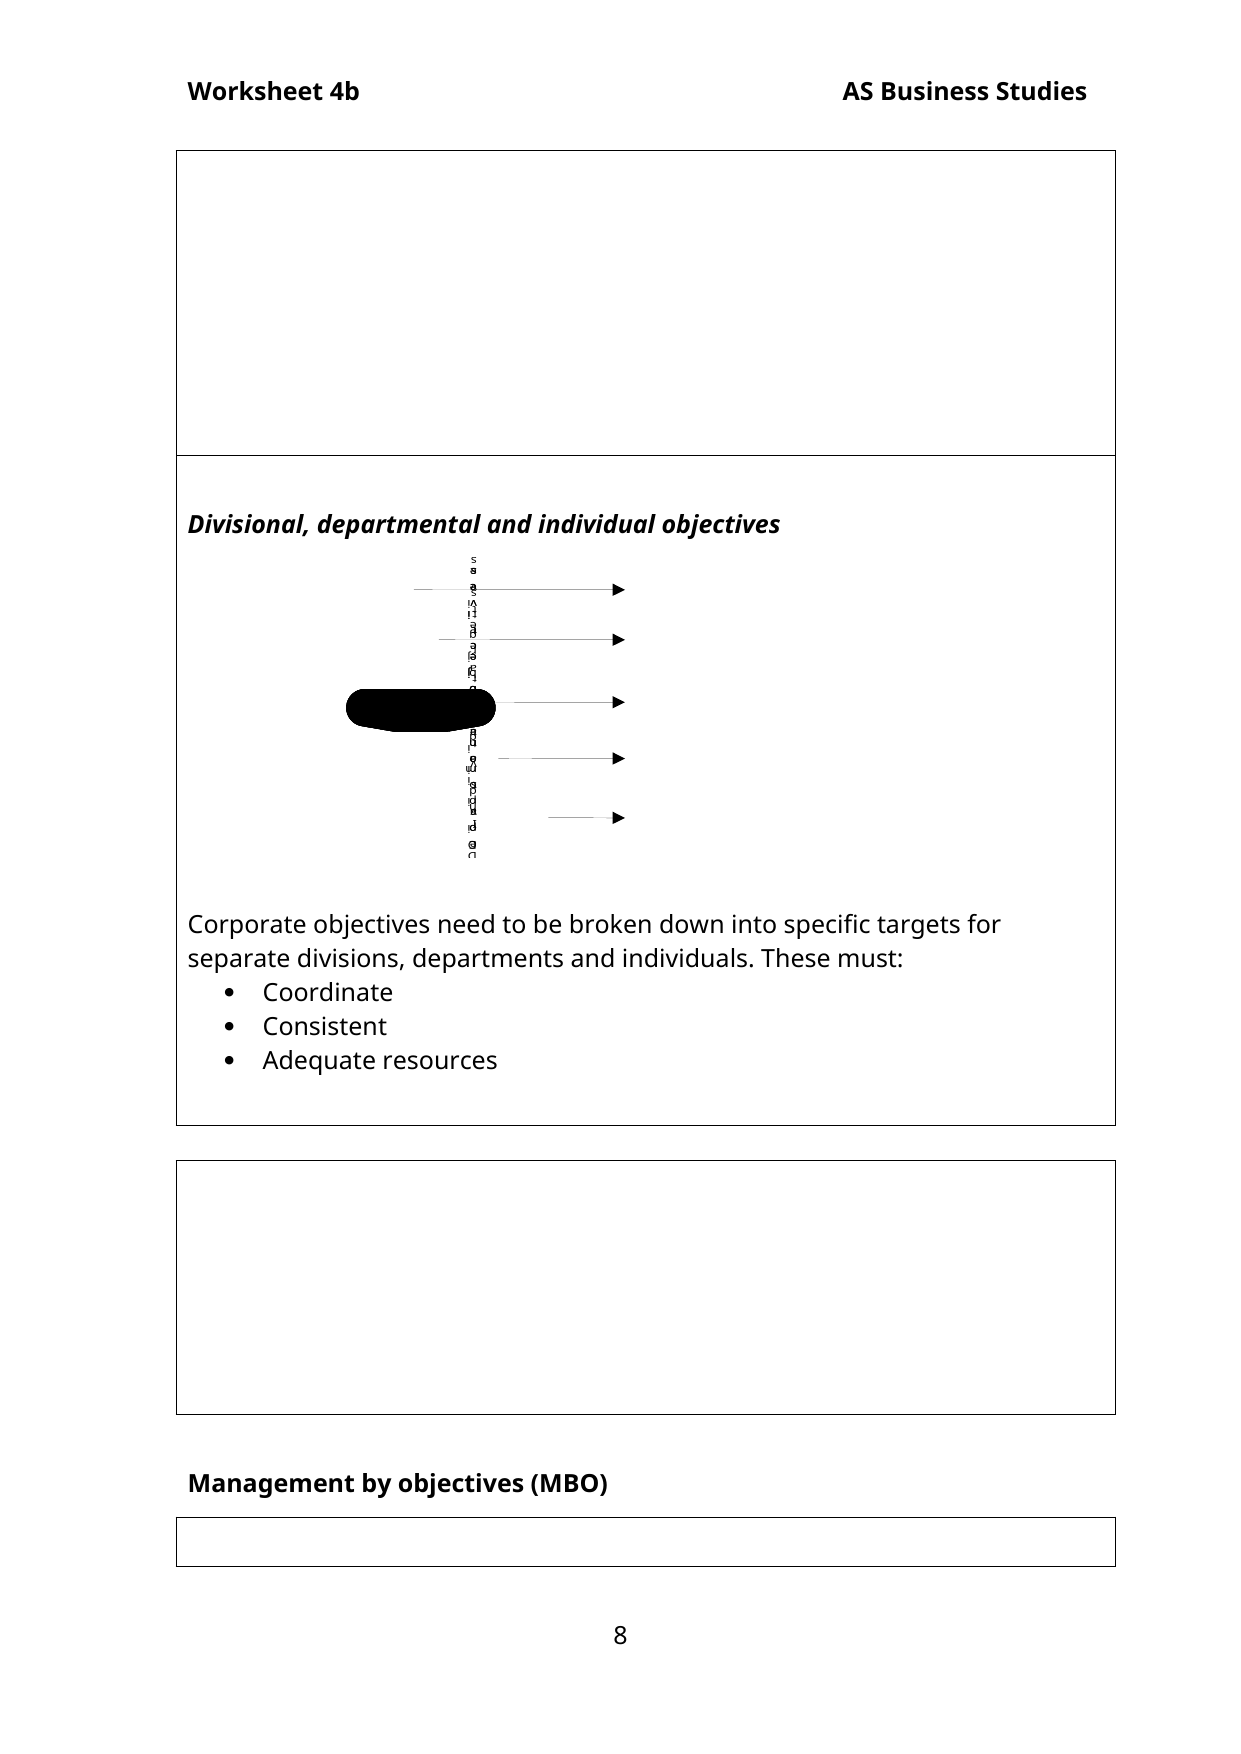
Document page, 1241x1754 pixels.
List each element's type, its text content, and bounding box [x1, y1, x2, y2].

text Management by objectives (MBO) [187, 1466, 1053, 1500]
table_cell Divisional, departmental and individual objectives Corporate objectives need to be broken down into specific targets for separate divisions, departments and individuals. These must: Coordinate Consistent Adequate resources [177, 456, 1115, 1125]
table_header [177, 151, 1115, 454]
table_header [177, 1518, 1115, 1566]
table_header [177, 1161, 1115, 1413]
